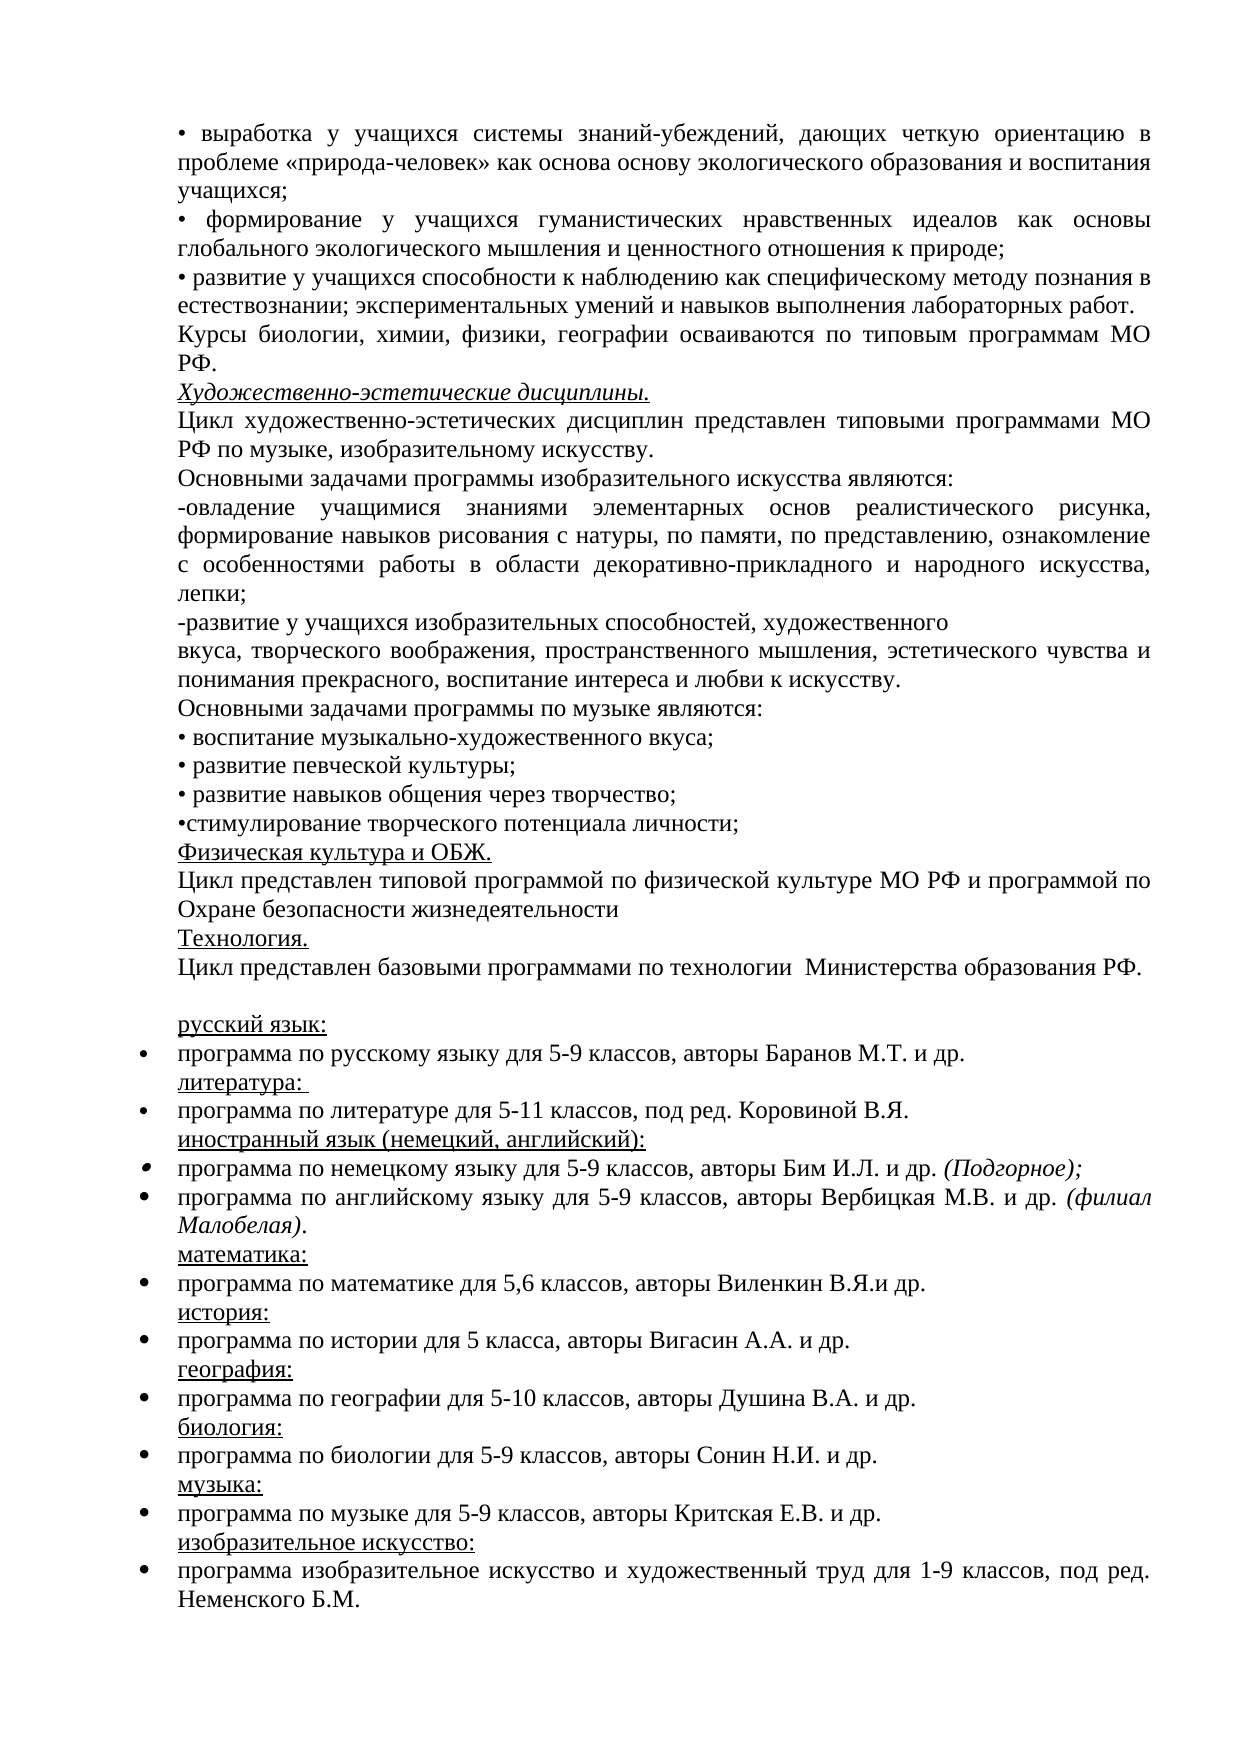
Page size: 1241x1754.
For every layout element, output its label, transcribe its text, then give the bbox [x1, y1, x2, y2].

text вкуса, творческого воображения, пространственного мышления, эстетического чувства и понимания прекрасного, воспитание интереса и любви к искусству. [177, 636, 1152, 693]
list программа по географии для 5-10 классов, авторы Душина В.А. и др. [140, 1383, 1152, 1412]
list программа изобразительное искусство и художественный труд для 1-9 классов, под ред. Неменского Б.М. [140, 1556, 1152, 1613]
text биология: [177, 1412, 1152, 1441]
text • выработка у учащихся системы знаний-убеждений, дающих четкую ориентацию в проблеме «природа-человек» как основа основу экологического образования и воспитания учащихся; [177, 118, 1152, 204]
list программа по русскому языку для 5-9 классов, авторы Баранов М.Т. и др. [140, 1038, 1152, 1067]
text Технология. [177, 923, 1152, 952]
text Цикл представлен типовой программой по физической культуре МО РФ и программой по Охране безопасности жизнедеятельности [177, 866, 1152, 923]
text изобразительное искусство: [177, 1527, 1152, 1556]
text •стимулирование творческого потенциала личности; [177, 808, 1152, 837]
text Основными задачами программы изобразительного искусства являются: [177, 463, 1152, 492]
list программа по истории для 5 класса, авторы Вигасин А.А. и др. [140, 1326, 1152, 1354]
list программа по английскому языку для 5-9 классов, авторы Вербицкая М.В. и др. (филиал Малобелая). [140, 1182, 1152, 1239]
text Основными задачами программы по музыке являются: [177, 693, 1152, 722]
text -развитие у учащихся изобразительных способностей, художественного [177, 607, 1152, 636]
text математика: [177, 1239, 1152, 1268]
text • воспитание музыкально-художественного вкуса; [177, 722, 1152, 751]
text -овладение учащимися знаниями элементарных основ реалистического рисунка, формирование навыков рисования с натуры, по памяти, по представлению, ознакомление с особенностями работы в области декоративно-прикладного и народного искусства, лепки; [177, 492, 1152, 607]
text музыка: [177, 1469, 1152, 1498]
text Художественно-эстетические дисциплины. [177, 377, 1152, 406]
text иностранный язык (немецкий, английский): [177, 1124, 1152, 1153]
text русский язык: [177, 1009, 1152, 1038]
text • формирование у учащихся гуманистических нравственных идеалов как основы глобального экологического мышления и ценностного отношения к природе; [177, 204, 1152, 262]
text • развитие навыков общения через творчество; [177, 779, 1152, 808]
text литература: [177, 1067, 1152, 1096]
text Цикл представлен базовыми программами по технологии Министерства образования РФ. [177, 952, 1152, 981]
text география: [177, 1354, 1152, 1383]
text Физическая культура и ОБЖ. [177, 837, 1152, 866]
text Курсы биологии, химии, физики, географии осваиваются по типовым программам МО РФ. [177, 319, 1152, 377]
list программа по математике для 5,6 классов, авторы Виленкин В.Я.и др. [140, 1268, 1152, 1297]
list программа по немецкому языку для 5-9 классов, авторы Бим И.Л. и др. (Подгорное); [140, 1153, 1152, 1182]
list программа по музыке для 5-9 классов, авторы Критская Е.В. и др. [140, 1498, 1152, 1527]
list программа по биологии для 5-9 классов, авторы Сонин Н.И. и др. [140, 1441, 1152, 1469]
text история: [177, 1297, 1152, 1326]
text Цикл художественно-эстетических дисциплин представлен типовыми программами МО РФ по музыке, изобразительному искусству. [177, 406, 1152, 463]
list программа по литературе для 5-11 классов, под ред. Коровиной В.Я. [140, 1096, 1152, 1124]
text • развитие певческой культуры; [177, 751, 1152, 779]
text • развитие у учащихся способности к наблюдению как специфическому методу познания в естествознании; экспериментальных умений и навыков выполнения лабораторных работ. [177, 262, 1152, 319]
